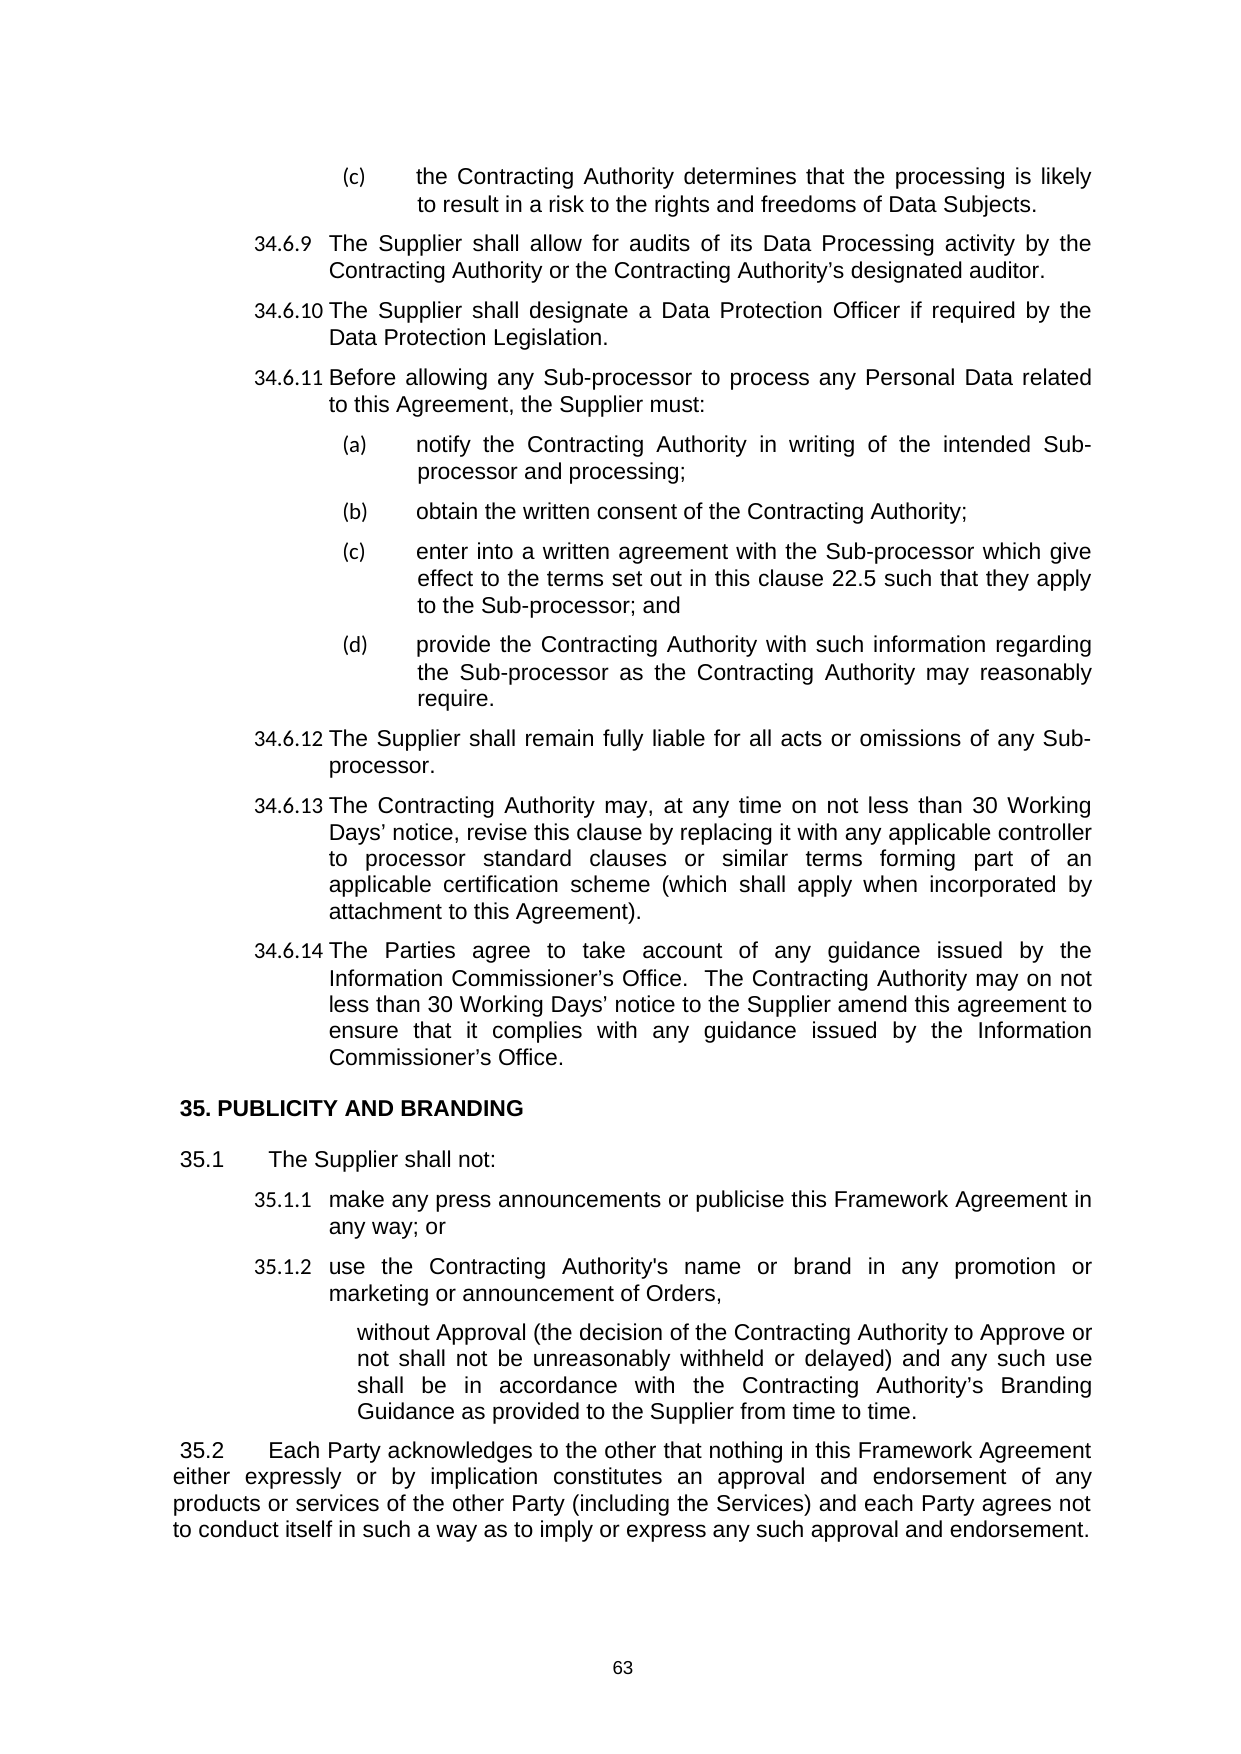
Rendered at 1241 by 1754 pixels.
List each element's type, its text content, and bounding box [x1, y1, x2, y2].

text make any press announcements or publicise this Framework Agreement in any way; or [253, 1185, 1093, 1240]
text The Contracting Authority may, at any time on not less than 30 Working Days’ notice, revise this clause by replacing it with any applicable controller to processor standard clauses or similar terms forming part of an applicable certification scheme (which shall apply when incorporated by attachment to this Agreement). [253, 791, 1093, 924]
text Before allowing any Sub-processor to process any Personal Data related to this Agreement, the Supplier must: [253, 363, 1093, 417]
text without Approval (the decision of the Contracting Authority to Approve or not shall not be unreasonably withheld or delayed) and any such use shall be in accordance with the Contracting Authority’s Branding Guidance as provided to the Supplier from time to time. [357, 1319, 1093, 1424]
text The Supplier shall remain fully liable for all acts or omissions of any Sub-processor. [253, 724, 1093, 778]
text notify the Contracting Authority in writing of the intended Sub-processor and processing; [342, 430, 1093, 484]
subtitle Each Party acknowledges to the other that nothing in this Framework Agreement either expressly or by implication constitutes an approval and endorsement of any products or services of the other Party (including the Services) and each Party agrees not to conduct itself in such a way as to imply or express any such approval and endorsement. [173, 1437, 1093, 1542]
text use the Contracting Authority's name or brand in any promotion or marketing or announcement of Orders, [253, 1252, 1093, 1307]
subtitle The Supplier shall not: [173, 1146, 1093, 1173]
text the Contracting Authority determines that the processing is likely to result in a risk to the rights and freedoms of Data Subjects. [342, 162, 1093, 217]
text The Supplier shall designate a Data Protection Officer if required by the Data Protection Legislation. [253, 296, 1093, 351]
text The Supplier shall allow for audits of its Data Processing activity by the Contracting Authority or the Contracting Authority’s designated auditor. [253, 229, 1093, 284]
subtitle PUBLICITY AND BRANDING [179, 1095, 1093, 1121]
text enter into a written agreement with the Sub-processor which give effect to the terms set out in this clause 22.5 such that they apply to the Sub-processor; and [342, 537, 1093, 618]
text obtain the written consent of the Contracting Authority; [342, 497, 1093, 525]
text provide the Contracting Authority with such information regarding the Sub-processor as the Contracting Authority may reasonably require. [342, 631, 1093, 711]
text The Parties agree to take account of any guidance issued by the Information Commissioner’s Office. The Contracting Authority may on not less than 30 Working Days’ notice to the Supplier amend this agreement to ensure that it complies with any guidance issued by the Information Commissioner’s Office. [253, 937, 1093, 1070]
